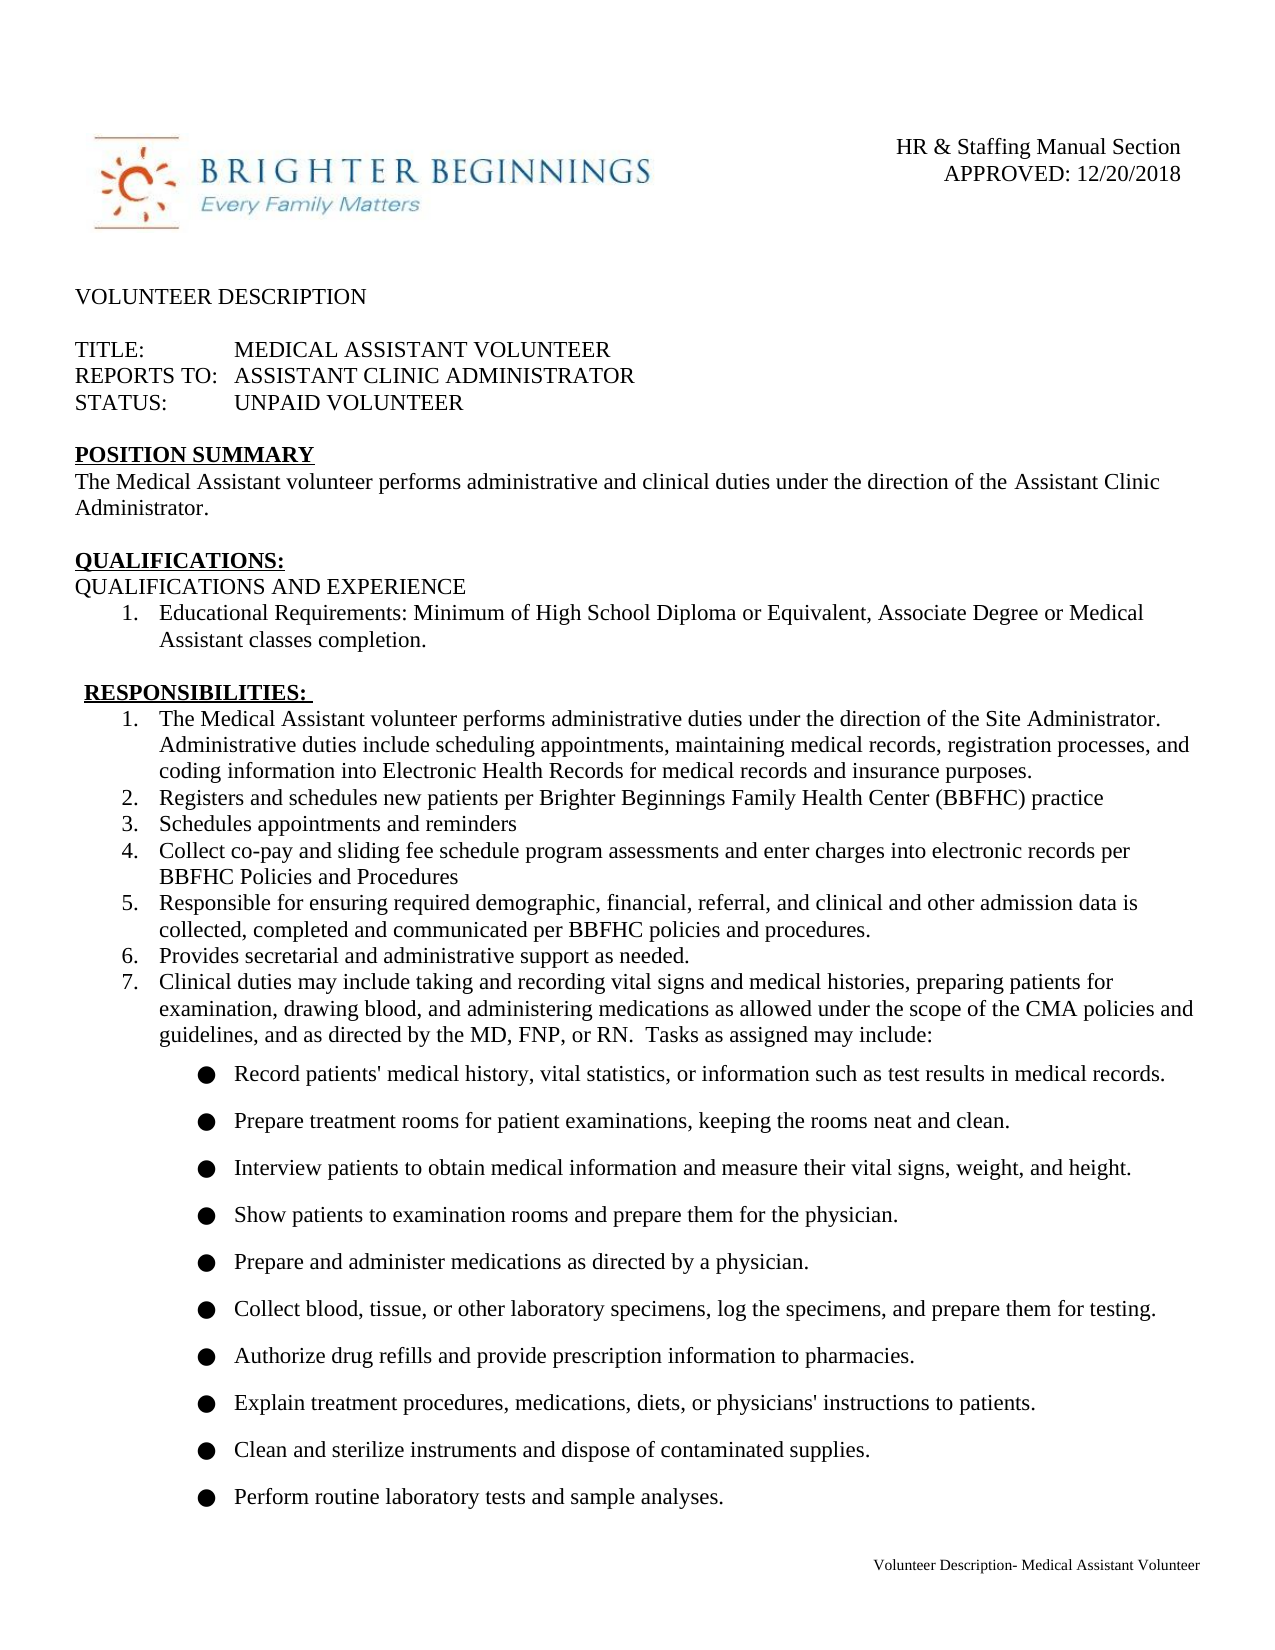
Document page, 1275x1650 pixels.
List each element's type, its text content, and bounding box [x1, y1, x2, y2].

list The Medical Assistant volunteer performs administrative duties under the direction of the Site Administrator. Administrative duties include scheduling appointments, maintaining medical records, registration processes, and coding information into Electronic Health Records for medical records and insurance purposes. [121, 705, 1200, 784]
list Clinical duties may include taking and recording vital signs and medical histories, preparing patients for examination, drawing blood, and administering medications as allowed under the scope of the CMA policies and guidelines, and as directed by the MD, FNP, or RN. Tasks as assigned may include: [121, 968, 1200, 1047]
text RESPONSIBILITIES: [84, 678, 1200, 705]
list Perform routine laboratory tests and sample analyses. [196, 1470, 1200, 1517]
list Authorize drug refills and provide prescription information to pharmacies. [196, 1329, 1200, 1376]
table_header HR & Staffing Manual Section APPROVED: 12/20/2018 [675, 133, 1192, 257]
list Responsible for ensuring required demographic, financial, referral, and clinical and other admission data is collected, completed and communicated per BBFHC policies and procedures. [121, 889, 1200, 942]
text VOLUNTEER DESCRIPTION [74, 283, 1200, 309]
list Schedules appointments and reminders [121, 810, 1200, 837]
list Provides secretarial and administrative support as needed. [121, 942, 1200, 968]
text POSITION SUMMARY [74, 441, 1200, 468]
text The Medical Assistant volunteer performs administrative and clinical duties under the direction of the Assistant Clinic Administrator. [74, 468, 1200, 520]
list Record patients' medical history, vital statistics, or information such as test results in medical records. [196, 1047, 1200, 1094]
list Prepare and administer medications as directed by a physician. [196, 1235, 1200, 1282]
list Registers and schedules new patients per Brighter Beginnings Family Health Center (BBFHC) practice [121, 784, 1200, 810]
list Interview patients to obtain medical information and measure their vital signs, weight, and height. [196, 1141, 1200, 1188]
list Prepare treatment rooms for patient examinations, keeping the rooms neat and clean. [196, 1094, 1200, 1141]
list Collect blood, tissue, or other laboratory specimens, log the specimens, and prepare them for testing. [196, 1282, 1200, 1329]
list Collect co-pay and sliding fee schedule program assessments and enter charges into electronic records per BBFHC Policies and Procedures [121, 837, 1200, 889]
text STATUS: UNPAID VOLUNTEER [74, 389, 1200, 415]
text REPORTS TO: ASSISTANT CLINIC ADMINISTRATOR [74, 362, 1200, 389]
list Clean and sterilize instruments and dispose of contaminated supplies. [196, 1423, 1200, 1470]
table_header [84, 133, 675, 257]
text QUALIFICATIONS: [74, 547, 1200, 573]
list Show patients to examination rooms and prepare them for the physician. [196, 1188, 1200, 1235]
picture [85, 133, 655, 233]
list Educational Requirements: Minimum of High School Diploma or Equivalent, Associate Degree or Medical Assistant classes completion. [121, 599, 1200, 652]
text QUALIFICATIONS AND EXPERIENCE [74, 573, 1200, 599]
text TITLE: MEDICAL ASSISTANT VOLUNTEER [74, 336, 1200, 362]
list Explain treatment procedures, medications, diets, or physicians' instructions to patients. [196, 1376, 1200, 1423]
